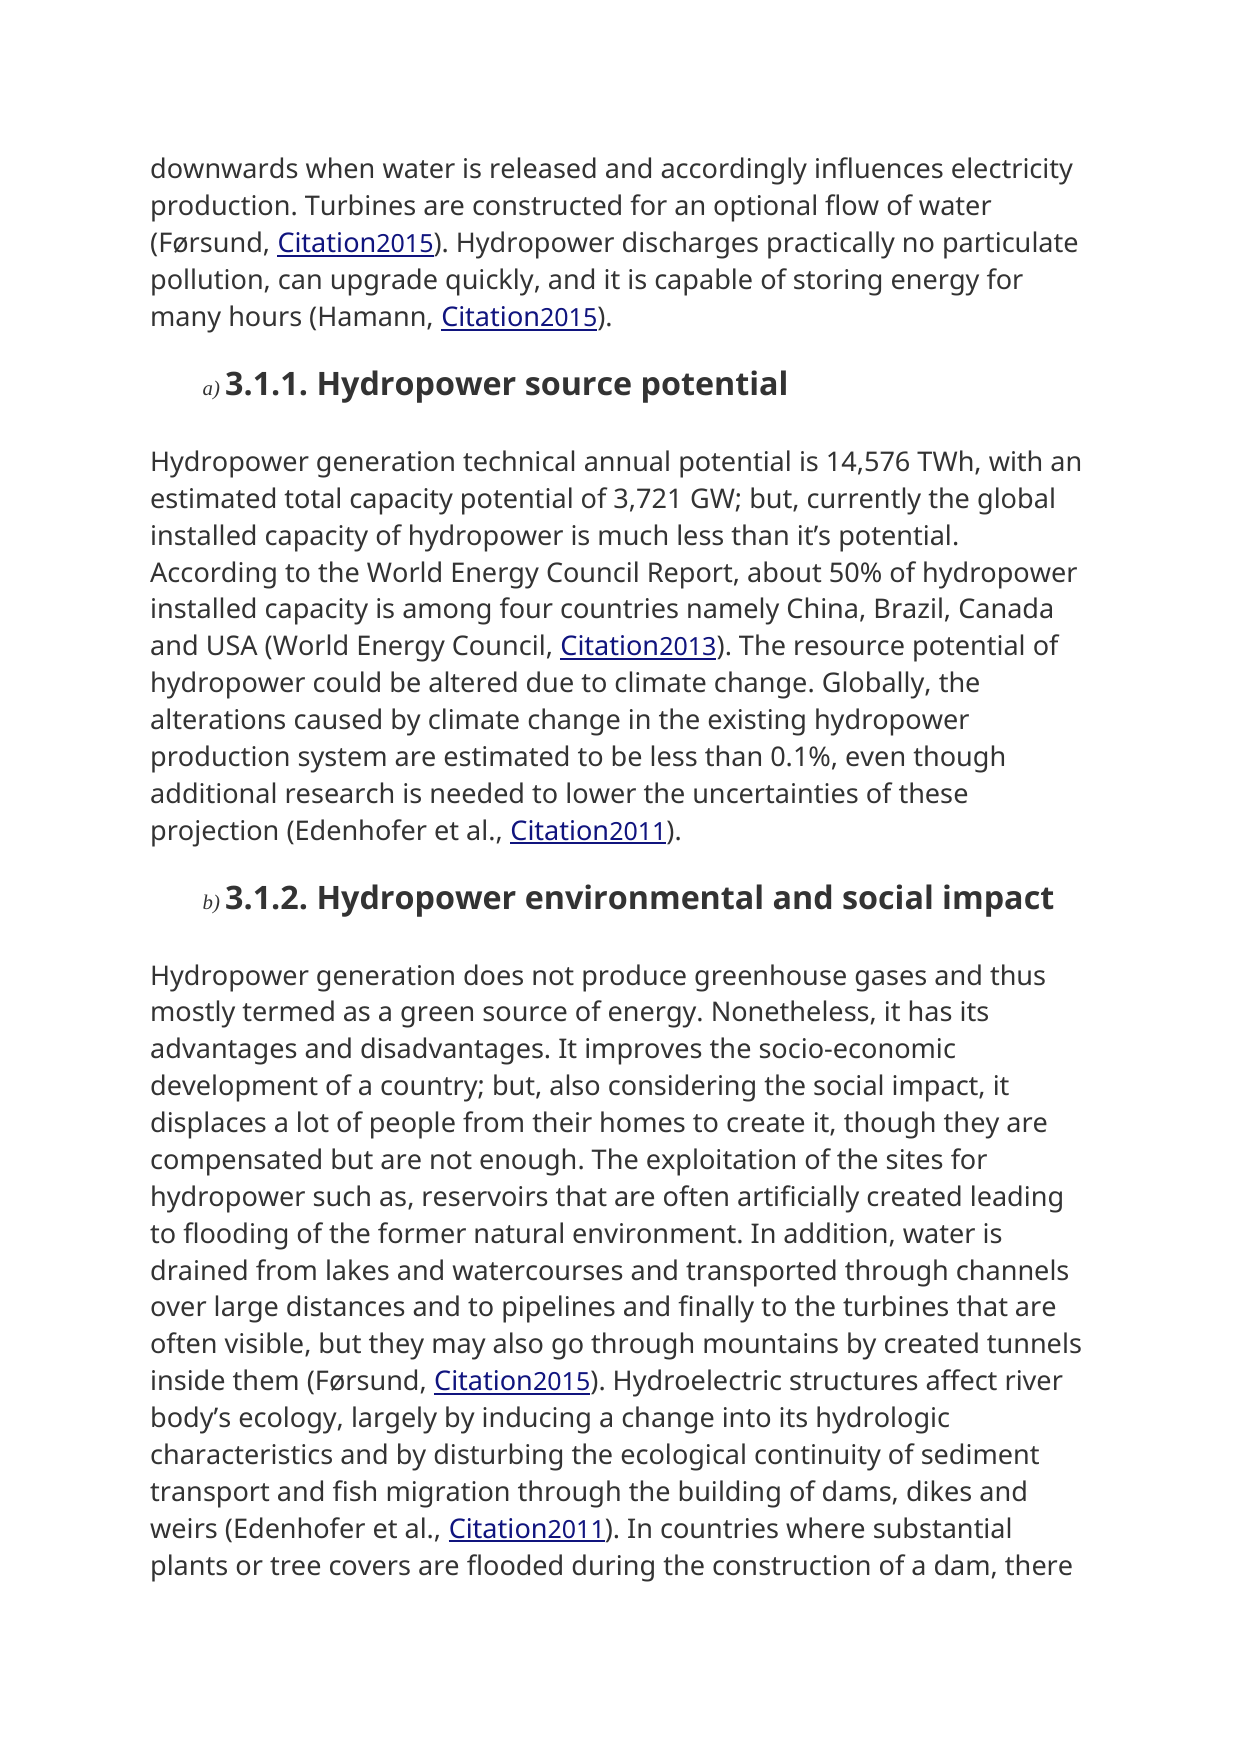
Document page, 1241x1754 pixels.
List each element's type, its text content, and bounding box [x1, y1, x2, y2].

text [150, 150, 1090, 334]
text Hydropower generation technical annual potential is 14,576 TWh, with an estimated total capacity potential of 3,721 GW; but, currently the global installed capacity of hydropower is much less than it’s potential. According to the World Energy Council Report, about 50% of hydropower installed capacity is among four countries namely China, Brazil, Canada and USA (World Energy Council, Citation2013). The resource potential of hydropower could be altered due to climate change. Globally, the alterations caused by climate change in the existing hydropower production system are estimated to be less than 0.1%, even though additional research is needed to lower the uncertainties of these projection (Edenhofer et al., Citation2011). [150, 442, 1090, 848]
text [150, 956, 1090, 1583]
subtitle 3.1.1. Hydropower source potential [150, 359, 1090, 405]
subtitle 3.1.2. Hydropower environmental and social impact [150, 873, 1090, 918]
